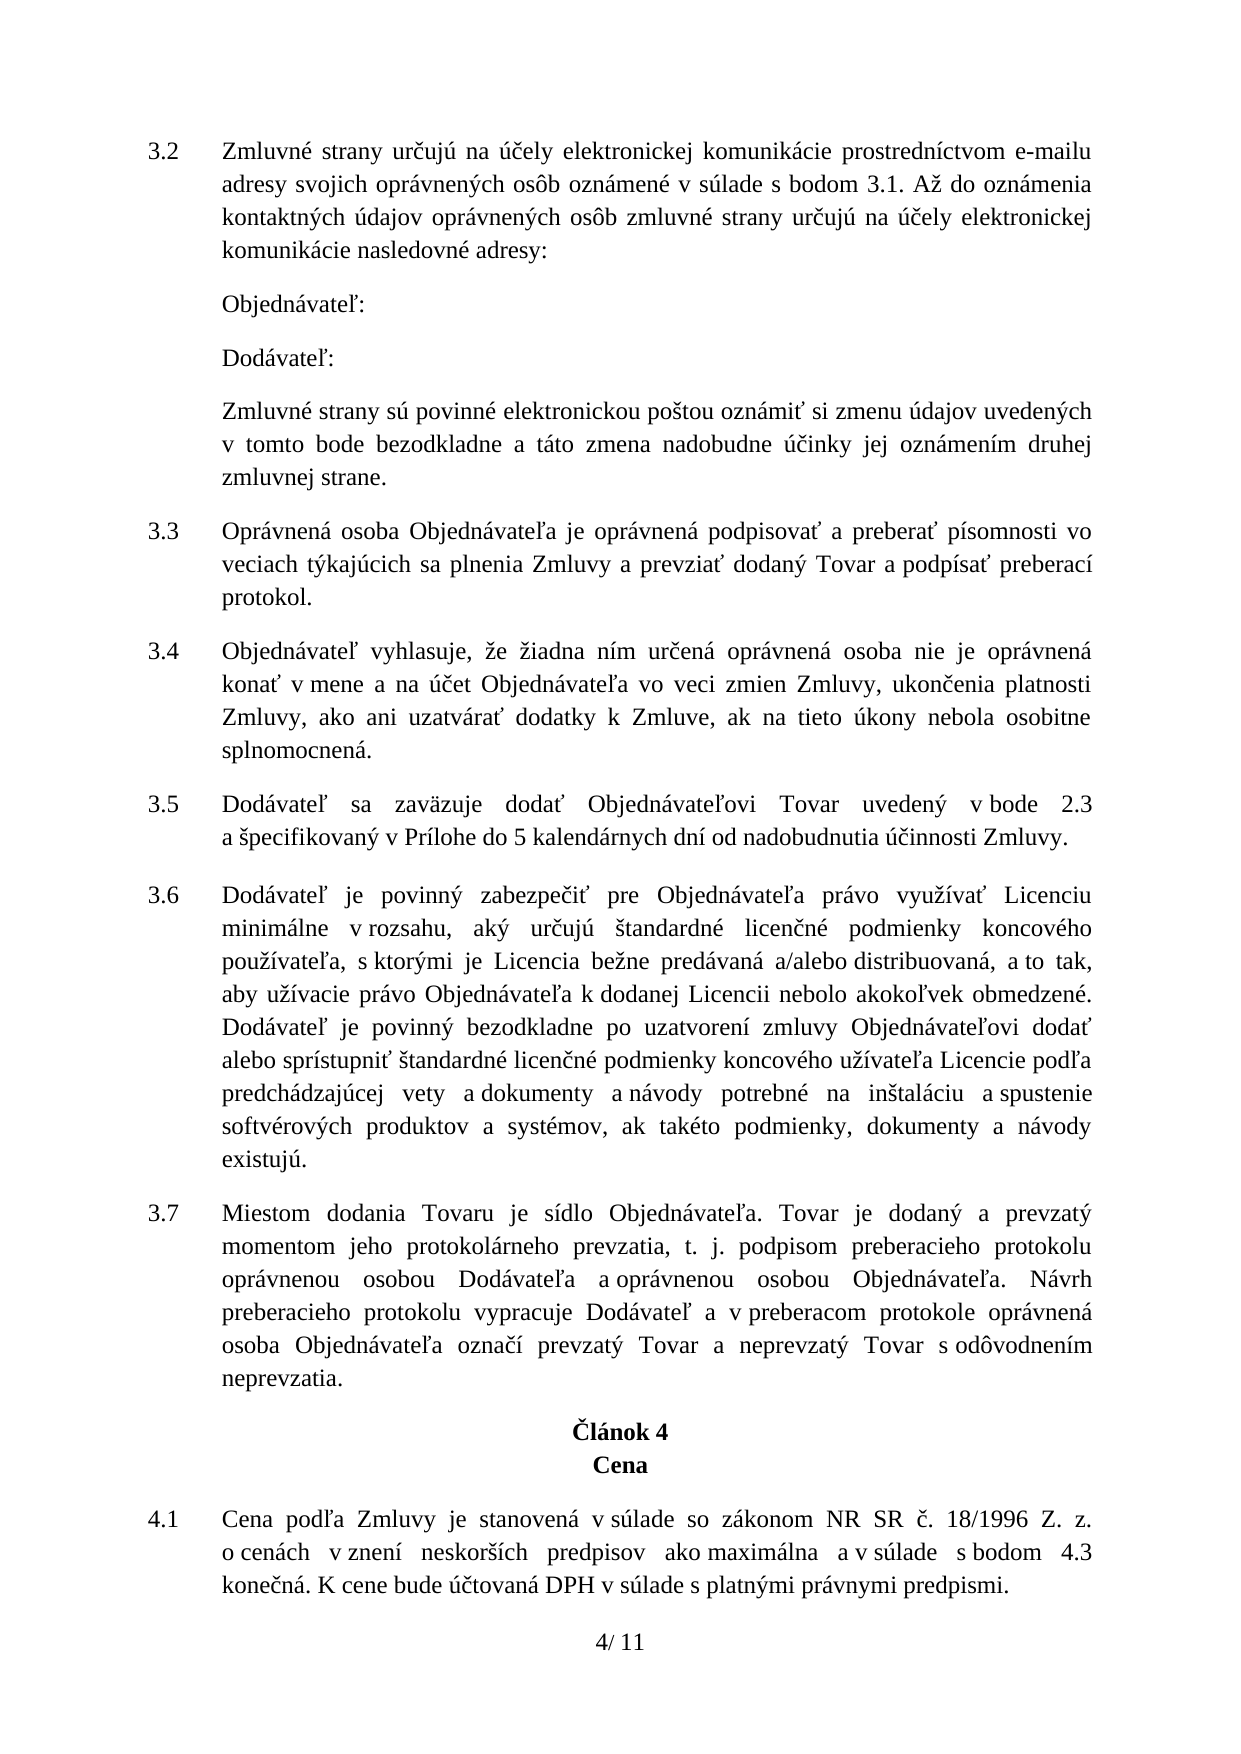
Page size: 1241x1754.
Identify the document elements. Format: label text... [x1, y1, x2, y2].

list Zmluvné strany určujú na účely elektronickej komunikácie prostredníctvom e-mailu adresy svojich oprávnených osôb oznámené v súlade s bodom 3.1. Až do oznámenia kontaktných údajov oprávnených osôb zmluvné strany určujú na účely elektronickej komunikácie nasledovné adresy: [148, 136, 1092, 264]
list Dodávateľ je povinný zabezpečiť pre Objednávateľa právo využívať Licenciu minimálne v rozsahu, aký určujú štandardné licenčné podmienky koncového používateľa, s ktorými je Licencia bežne predávaná a/alebo distribuovaná, a to tak, aby užívacie právo Objednávateľa k dodanej Licencii nebolo akokoľvek obmedzené. Dodávateľ je povinný bezodkladne po uzatvorení zmluvy Objednávateľovi dodať alebo sprístupniť štandardné licenčné podmienky koncového užívateľa Licencie podľa predchádzajúcej vety a dokumenty a návody potrebné na inštaláciu a spustenie softvérových produktov a systémov, ak takéto podmienky, dokumenty a návody existujú. [148, 880, 1092, 1173]
list Objednávateľ vyhlasuje, že žiadna ním určená oprávnená osoba nie je oprávnená konať v mene a na účet Objednávateľa vo veci zmien Zmluvy, ukončenia platnosti Zmluvy, ako ani uzatvárať dodatky k Zmluve, ak na tieto úkony nebola osobitne splnomocnená. [148, 636, 1092, 764]
list Miestom dodania Tovaru je sídlo Objednávateľa. Tovar je dodaný a prevzatý momentom jeho protokolárneho prevzatia, t. j. podpisom preberacieho protokolu oprávnenou osobou Dodávateľa a oprávnenou osobou Objednávateľa. Návrh preberacieho protokolu vypracuje Dodávateľ a v preberacom protokole oprávnená osoba Objednávateľa označí prevzatý Tovar a neprevzatý Tovar s odôvodnením neprevzatia. [148, 1198, 1092, 1392]
list Oprávnená osoba Objednávateľa je oprávnená podpisovať a preberať písomnosti vo veciach týkajúcich sa plnenia Zmluvy a prevziať dodaný Tovar a podpísať preberací protokol. [148, 516, 1092, 611]
text Dodávateľ: [222, 343, 1092, 371]
text Zmluvné strany sú povinné elektronickou poštou oznámiť si zmenu údajov uvedených v tomto bode bezodkladne a táto zmena nadobudne účinky jej oznámením druhej zmluvnej strane. [222, 396, 1092, 491]
list Dodávateľ sa zaväzuje dodať Objednávateľovi Tovar uvedený v bode 2.3 a špecifikovaný v Prílohe do 5 kalendárnych dní od nadobudnutia účinnosti Zmluvy. [148, 789, 1092, 851]
text Objednávateľ: [222, 289, 1092, 317]
text Cena [148, 1450, 1092, 1479]
list Cena podľa Zmluvy je stanovená v súlade so zákonom NR SR č. 18/1996 Z. z. o cenách v znení neskorších predpisov ako maximálna a v súlade s bodom 4.3 konečná. K cene bude účtovaná DPH v súlade s platnými právnymi predpismi. [148, 1504, 1092, 1599]
text Článok 4 [148, 1417, 1092, 1446]
